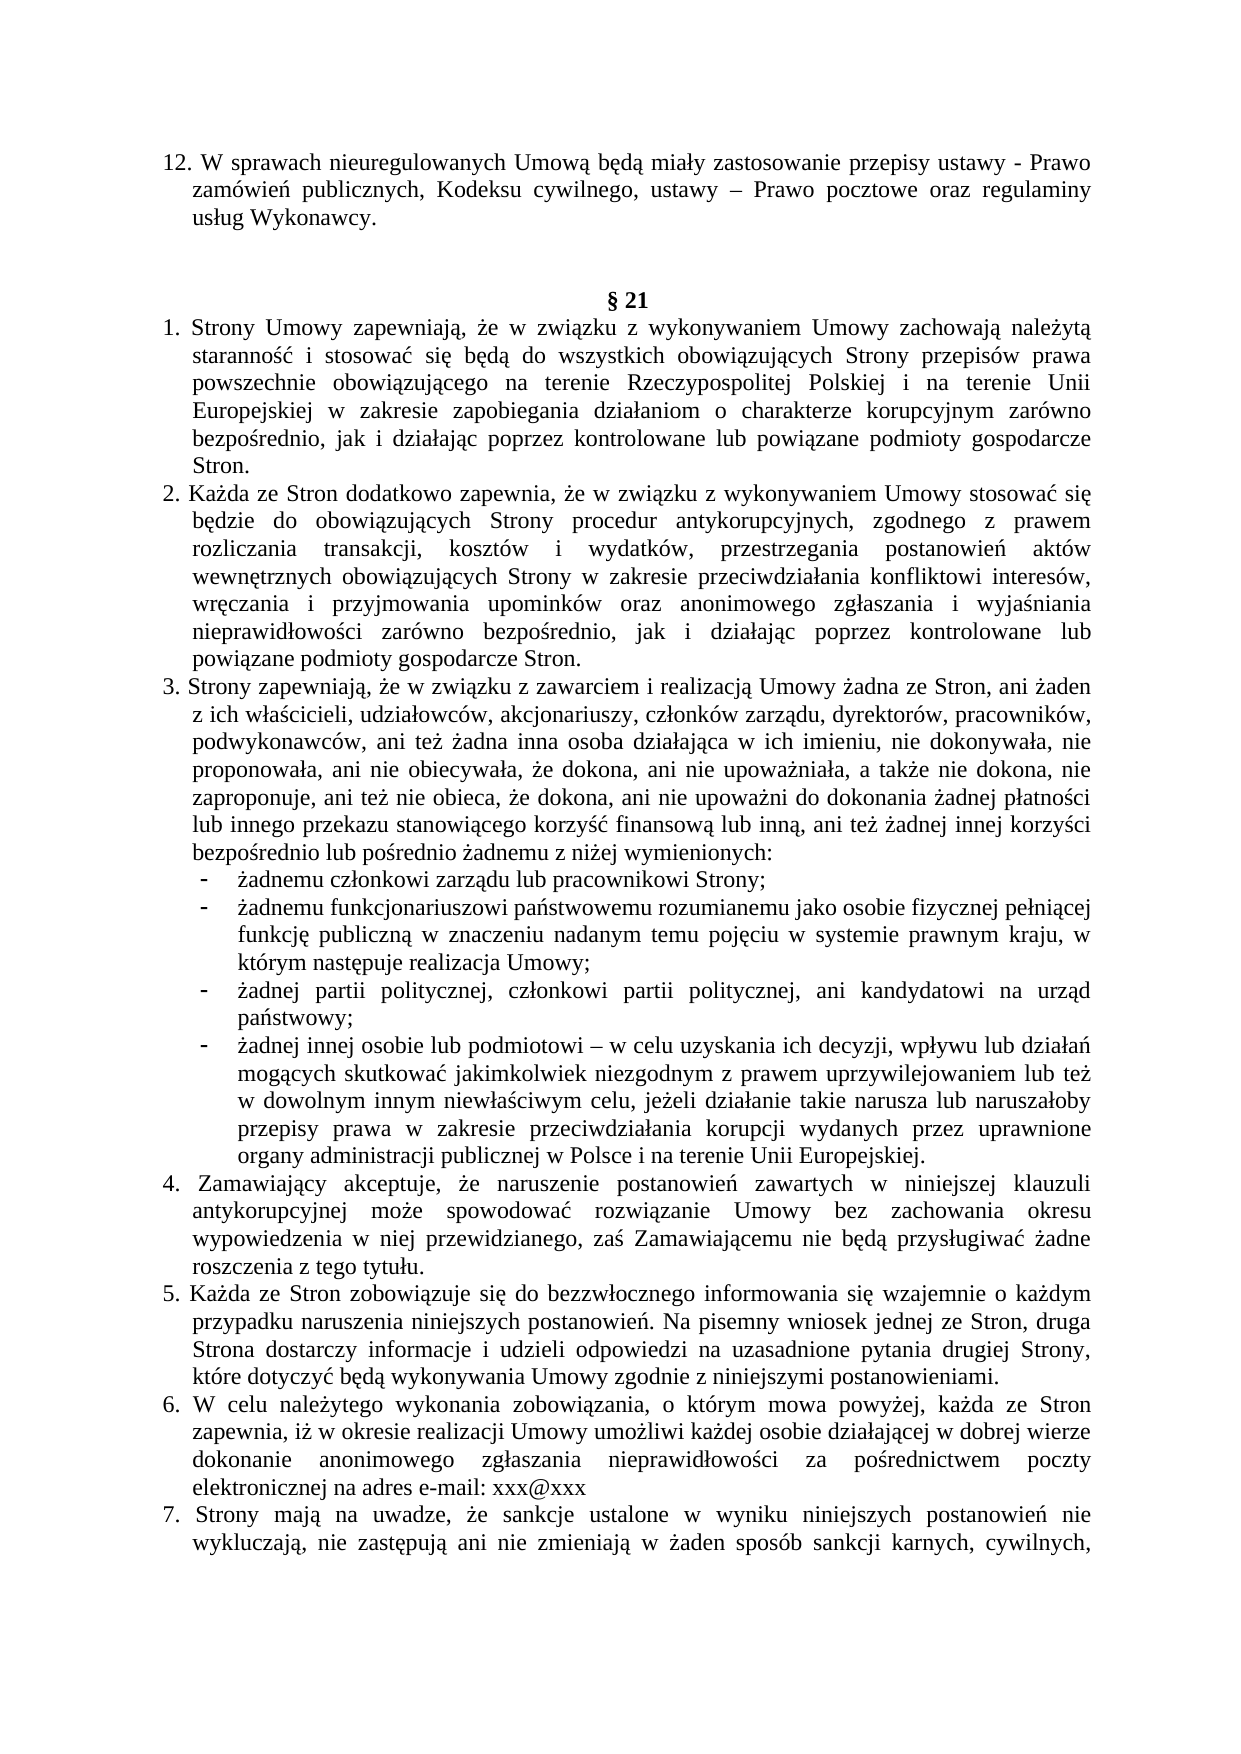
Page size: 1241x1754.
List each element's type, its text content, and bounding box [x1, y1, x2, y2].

text 6. W celu należytego wykonania zobowiązania, o którym mowa powyżej, każda ze Stron zapewnia, iż w okresie realizacji Umowy umożliwi każdej osobie działającej w dobrej wierze dokonanie anonimowego zgłaszania nieprawidłowości za pośrednictwem poczty elektronicznej na adres e-mail: xxx@xxx [162, 1390, 1093, 1500]
text 12. W sprawach nieuregulowanych Umową będą miały zastosowanie przepisy ustawy - Prawo zamówień publicznych, Kodeksu cywilnego, ustawy – Prawo pocztowe oraz regulaminy usług Wykonawcy. [162, 148, 1093, 230]
text 2. Każda ze Stron dodatkowo zapewnia, że w związku z wykonywaniem Umowy stosować się będzie do obowiązujących Strony procedur antykorupcyjnych, zgodnego z prawem rozliczania transakcji, kosztów i wydatków, przestrzegania postanowień aktów wewnętrznych obowiązujących Strony w zakresie przeciwdziałania konfliktowi interesów, wręczania i przyjmowania upominków oraz anonimowego zgłaszania i wyjaśniania nieprawidłowości zarówno bezpośrednio, jak i działając poprzez kontrolowane lub powiązane podmioty gospodarcze Stron. [162, 479, 1093, 672]
list żadnej partii politycznej, członkowi partii politycznej, ani kandydatowi na urząd państwowy; [200, 976, 1093, 1031]
list żadnej innej osobie lub podmiotowi – w celu uzyskania ich decyzji, wpływu lub działań mogących skutkować jakimkolwiek niezgodnym z prawem uprzywilejowaniem lub też w dowolnym innym niewłaściwym celu, jeżeli działanie takie narusza lub naruszałoby przepisy prawa w zakresie przeciwdziałania korupcji wydanych przez uprawnione organy administracji publicznej w Polsce i na terenie Unii Europejskiej. [200, 1031, 1093, 1169]
text § 21 [162, 286, 1093, 313]
text 4. Zamawiający akceptuje, że naruszenie postanowień zawartych w niniejszej klauzuli antykorupcyjnej może spowodować rozwiązanie Umowy bez zachowania okresu wypowiedzenia w niej przewidzianego, zaś Zamawiającemu nie będą przysługiwać żadne roszczenia z tego tytułu. [162, 1169, 1093, 1279]
text 3. Strony zapewniają, że w związku z zawarciem i realizacją Umowy żadna ze Stron, ani żaden z ich właścicieli, udziałowców, akcjonariuszy, członków zarządu, dyrektorów, pracowników, podwykonawców, ani też żadna inna osoba działająca w ich imieniu, nie dokonywała, nie proponowała, ani nie obiecywała, że dokona, ani nie upoważniała, a także nie dokona, nie zaproponuje, ani też nie obieca, że dokona, ani nie upoważni do dokonania żadnej płatności lub innego przekazu stanowiącego korzyść finansową lub inną, ani też żadnej innej korzyści bezpośrednio lub pośrednio żadnemu z niżej wymienionych: [162, 672, 1093, 865]
text 1. Strony Umowy zapewniają, że w związku z wykonywaniem Umowy zachowają należytą staranność i stosować się będą do wszystkich obowiązujących Strony przepisów prawa powszechnie obowiązującego na terenie Rzeczypospolitej Polskiej i na terenie Unii Europejskiej w zakresie zapobiegania działaniom o charakterze korupcyjnym zarówno bezpośrednio, jak i działając poprzez kontrolowane lub powiązane podmioty gospodarcze Stron. [162, 313, 1093, 479]
text 5. Każda ze Stron zobowiązuje się do bezzwłocznego informowania się wzajemnie o każdym przypadku naruszenia niniejszych postanowień. Na pisemny wniosek jednej ze Stron, druga Strona dostarczy informacje i udzieli odpowiedzi na uzasadnione pytania drugiej Strony, które dotyczyć będą wykonywania Umowy zgodnie z niniejszymi postanowieniami. [162, 1279, 1093, 1390]
list żadnemu funkcjonariuszowi państwowemu rozumianemu jako osobie fizycznej pełniącej funkcję publiczną w znaczeniu nadanym temu pojęciu w systemie prawnym kraju, w którym następuje realizacja Umowy; [200, 893, 1093, 976]
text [162, 1500, 1093, 1555]
list żadnemu członkowi zarządu lub pracownikowi Strony; [200, 865, 1093, 893]
